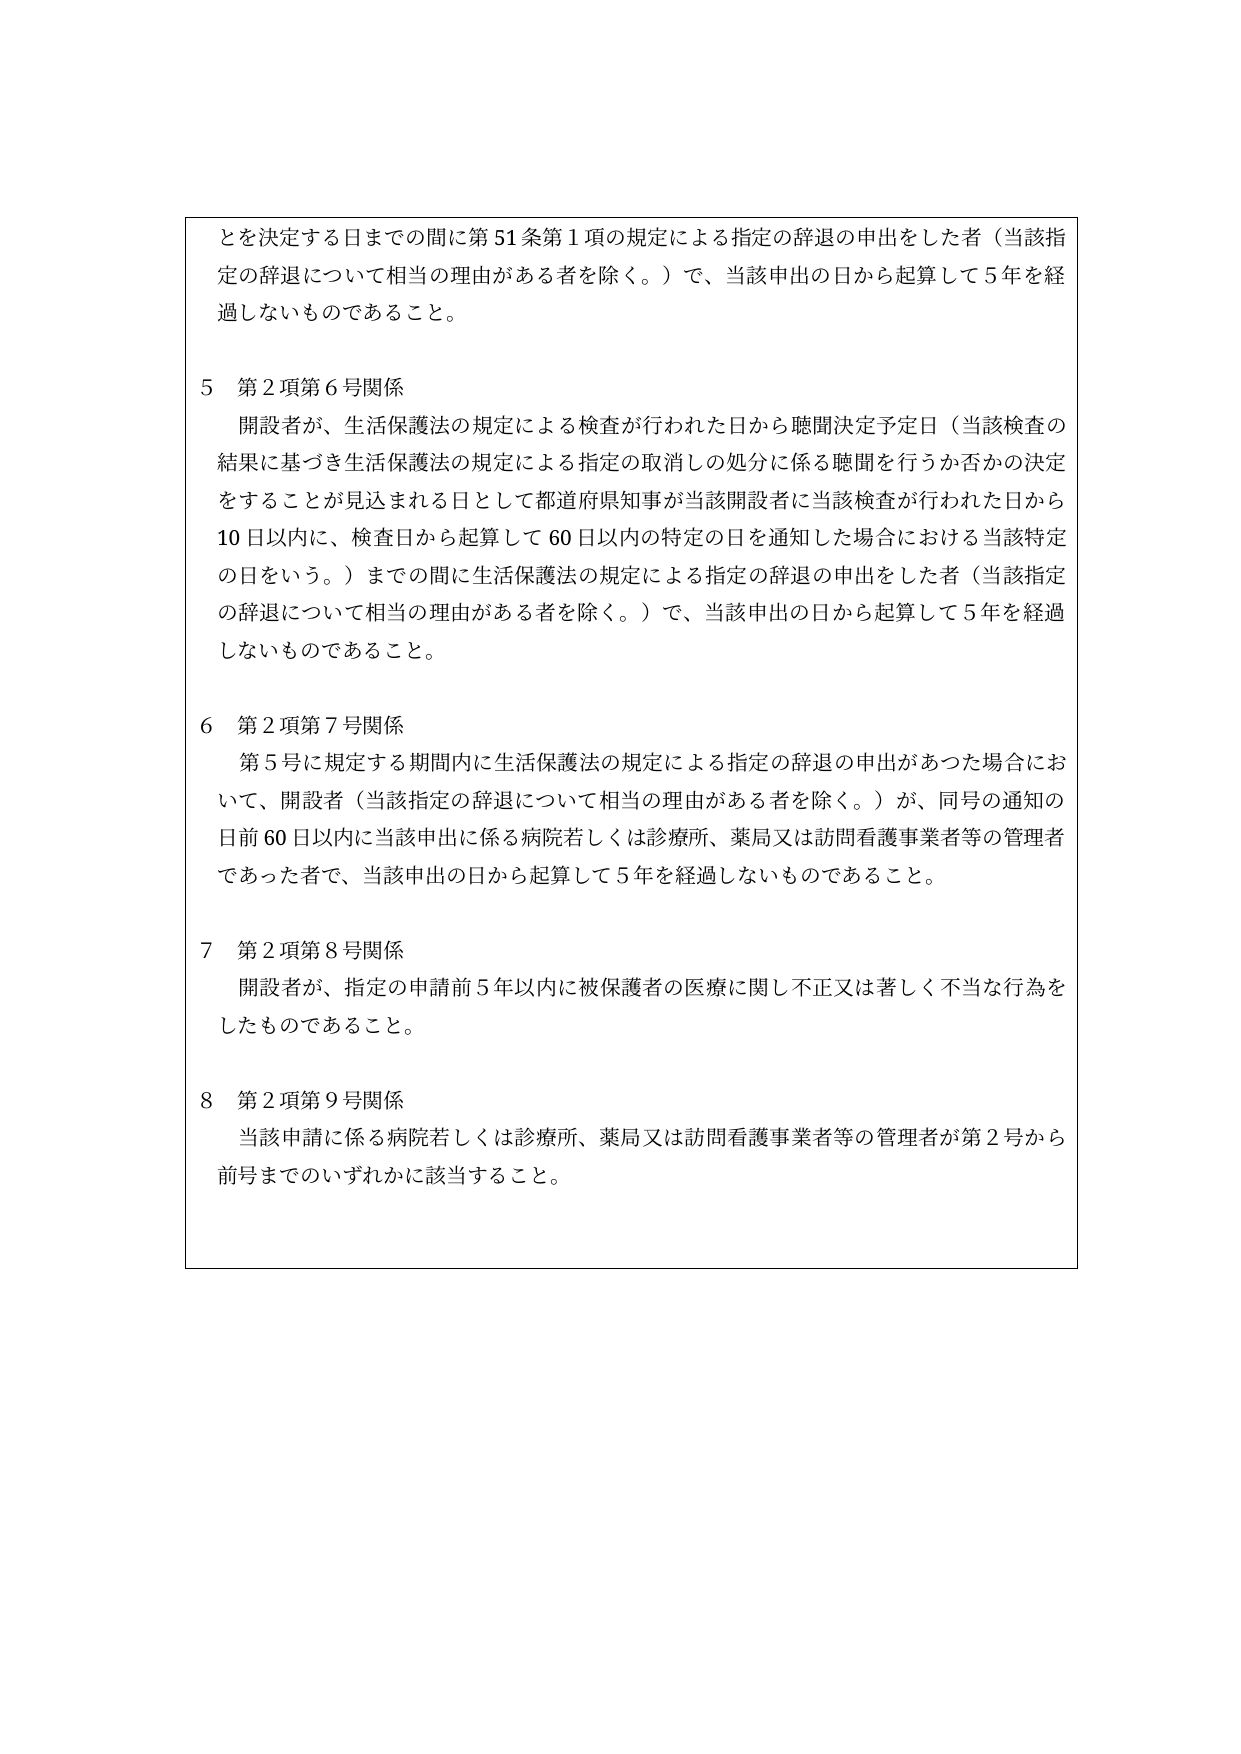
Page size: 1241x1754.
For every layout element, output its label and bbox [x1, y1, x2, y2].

table_cell [186, 218, 1077, 1268]
